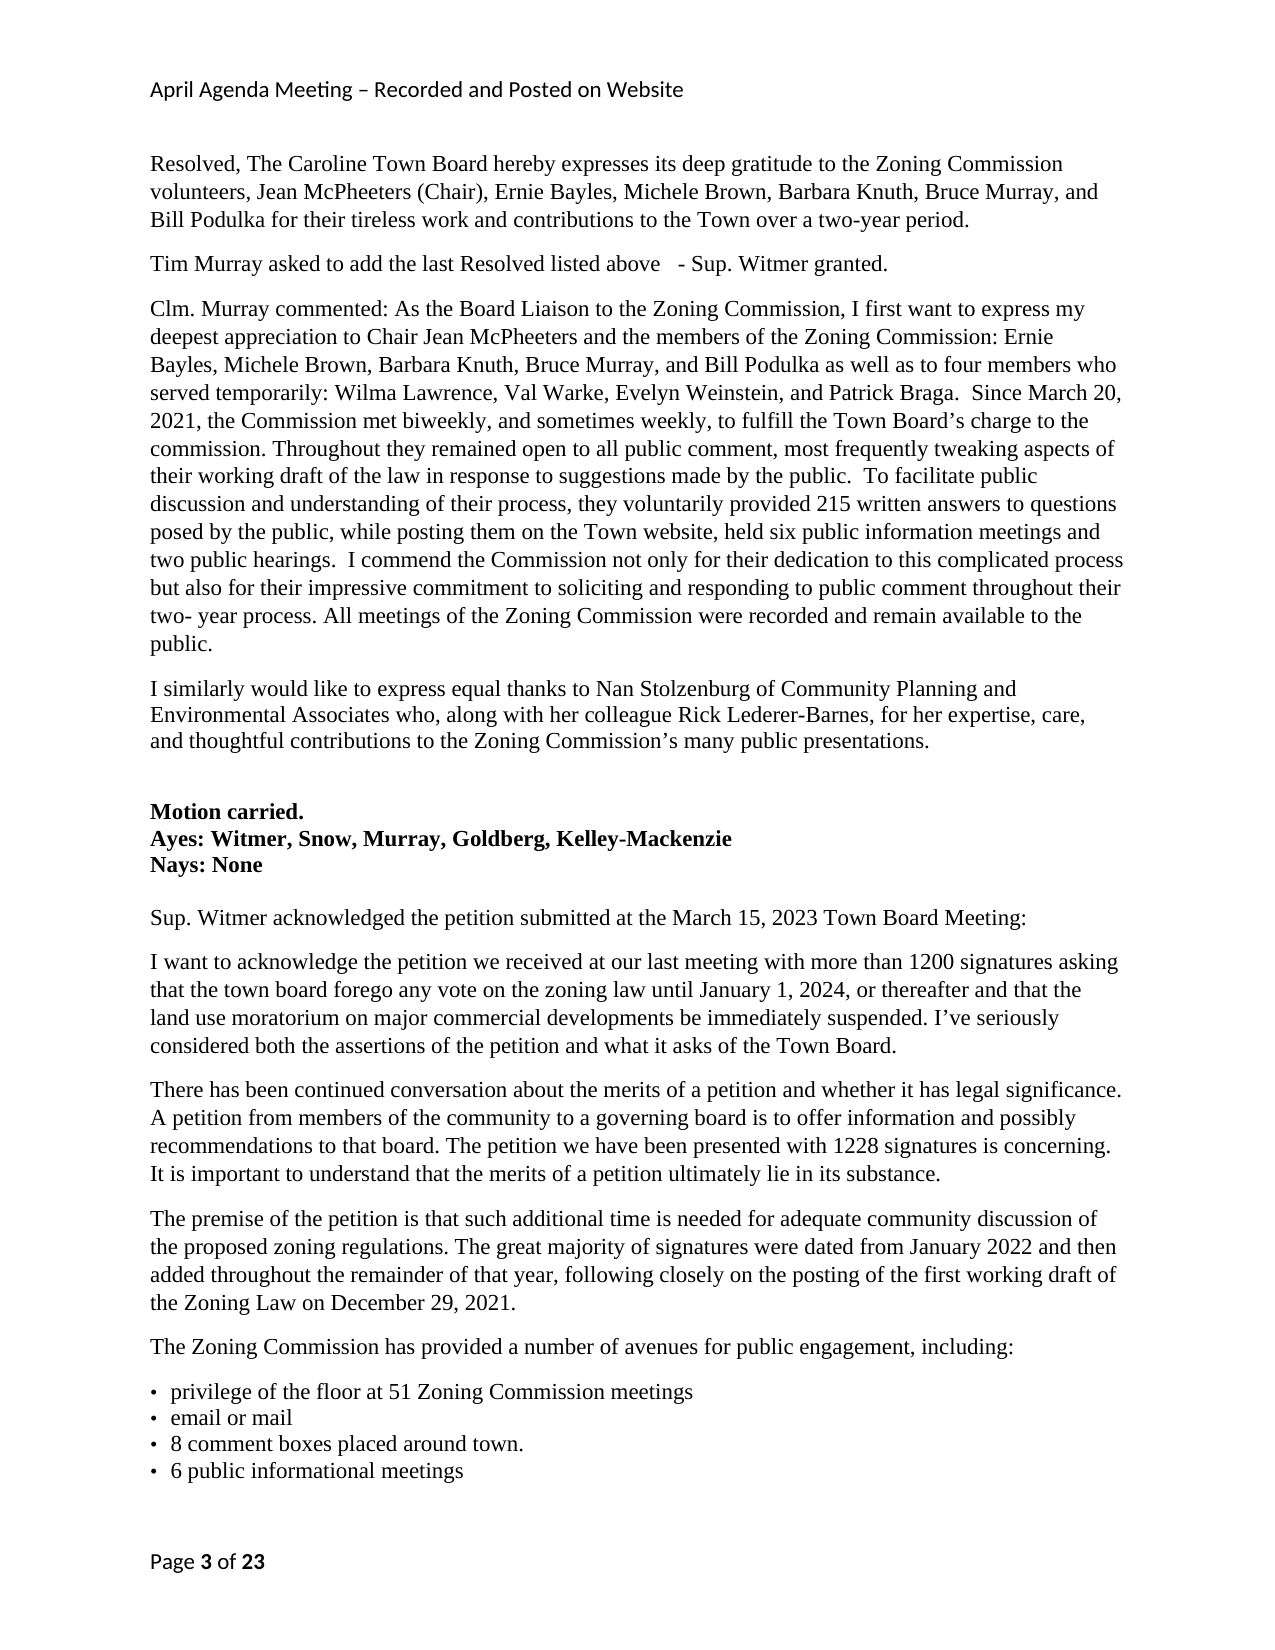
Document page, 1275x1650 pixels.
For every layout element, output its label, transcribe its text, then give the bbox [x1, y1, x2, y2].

text The Zoning Commission has provided a number of avenues for public engagement, including: [150, 1333, 1125, 1359]
text I want to acknowledge the petition we received at our last meeting with more than 1200 signatures asking that the town board forego any vote on the zoning law until January 1, 2024, or thereafter and that the land use moratorium on major commercial developments be immediately suspended. I’ve seriously considered both the assertions of the petition and what it asks of the Town Board. [150, 948, 1125, 1058]
text Motion carried. [150, 798, 1125, 824]
list 8 comment boxes placed around town. [150, 1431, 1125, 1457]
text The premise of the petition is that such additional time is needed for adequate community discussion of the proposed zoning regulations. The great majority of signatures were dated from January 2022 and then added throughout the remainder of that year, following closely on the posting of the first working draft of the Zoning Law on December 29, 2021. [150, 1205, 1125, 1315]
text Clm. Murray commented: As the Board Liaison to the Zoning Commission, I first want to express my deepest appreciation to Chair Jean McPheeters and the members of the Zoning Commission: Ernie Bayles, Michele Brown, Barbara Knuth, Bruce Murray, and Bill Podulka as well as to four members who served temporarily: Wilma Lawrence, Val Warke, Evelyn Weinstein, and Patrick Braga. Since March 20, 2021, the Commission met biweekly, and sometimes weekly, to fulfill the Town Board’s charge to the commission. Throughout they remained open to all public comment, most frequently tweaking aspects of their working draft of the law in response to suggestions made by the public. To facilitate public discussion and understanding of their process, they voluntarily provided 215 written answers to questions posed by the public, while posting them on the Town website, held six public information meetings and two public hearings. I commend the Commission not only for their dedication to this complicated process but also for their impressive commitment to soliciting and responding to public comment throughout their two- year process. All meetings of the Zoning Commission were recorded and remain available to the public. [150, 295, 1125, 656]
list email or mail [150, 1404, 1125, 1431]
text I similarly would like to express equal thanks to Nan Stolzenburg of Community Planning and Environmental Associates who, along with her colleague Rick Lederer-Barnes, for her expertise, care, and thoughtful contributions to the Zoning Commission’s many public presentations. [150, 674, 1125, 754]
text Sup. Witmer acknowledged the petition submitted at the March 15, 2023 Town Board Meeting: [150, 904, 1125, 930]
list 6 public informational meetings [150, 1457, 1125, 1483]
text Nays: None [150, 851, 1125, 877]
text Resolved, The Caroline Town Board hereby expresses its deep gratitude to the Zoning Commission volunteers, Jean McPheeters (Chair), Ernie Bayles, Michele Brown, Barbara Knuth, Bruce Murray, and Bill Podulka for their tireless work and contributions to the Town over a two-year period. [150, 150, 1125, 232]
text There has been continued conversation about the merits of a petition and whether it has legal significance. A petition from members of the community to a governing board is to offer information and possibly recommendations to that board. The petition we have been presented with 1228 signatures is concerning. It is important to understand that the merits of a petition ultimately lie in its substance. [150, 1077, 1125, 1187]
text Ayes: Witmer, Snow, Murray, Goldberg, Kelley-Mackenzie [150, 824, 1125, 851]
list privilege of the floor at 51 Zoning Commission meetings [150, 1378, 1125, 1404]
text Tim Murray asked to add the last Resolved listed above - Sup. Witmer granted. [150, 250, 1125, 277]
